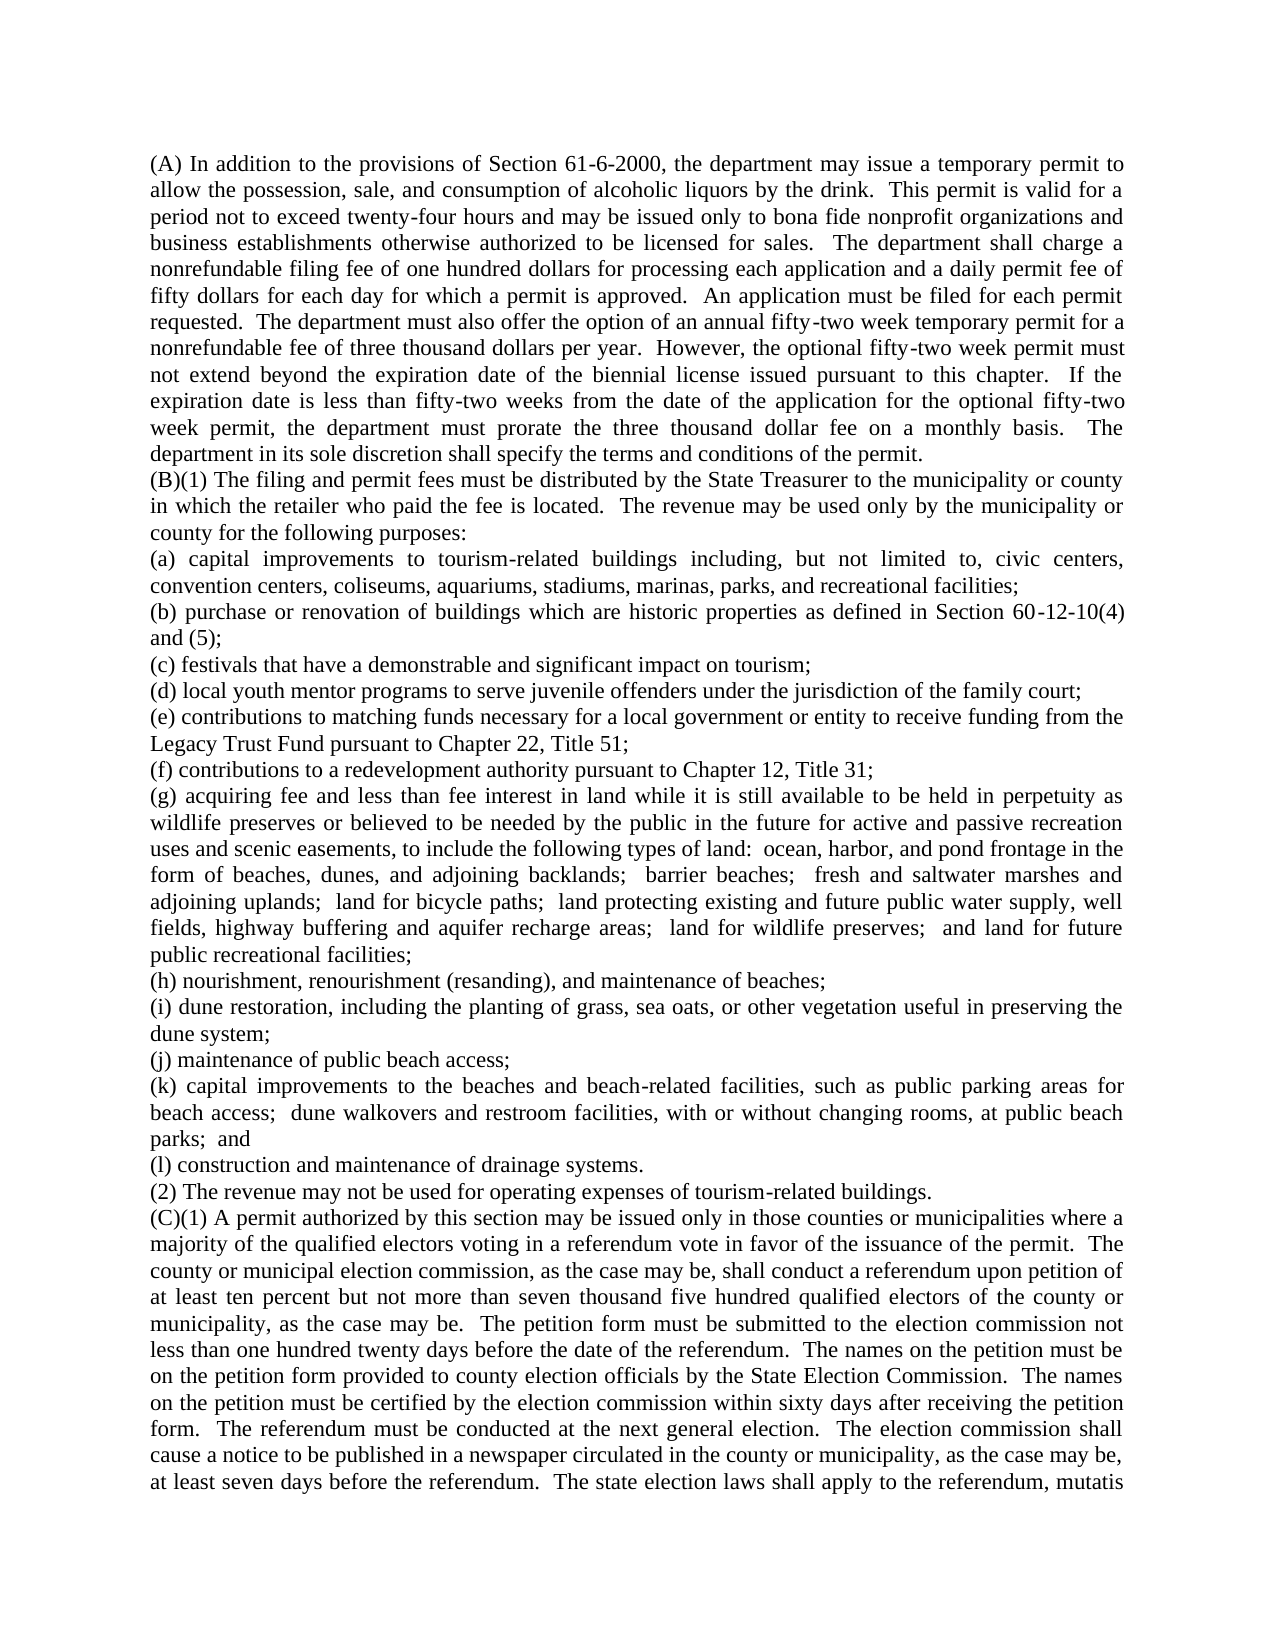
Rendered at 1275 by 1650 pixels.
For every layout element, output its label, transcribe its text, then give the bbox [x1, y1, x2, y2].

text (k) capital improvements to the beaches and beach-related facilities, such as public parking areas for beach access; dune walkovers and restroom facilities, with or without changing rooms, at public beach parks; and [150, 1072, 1125, 1151]
text (d) local youth mentor programs to serve juvenile offenders under the jurisdiction of the family court; [150, 677, 1125, 703]
text (g) acquiring fee and less than fee interest in land while it is still available to be held in perpetuity as wildlife preserves or believed to be needed by the public in the future for active and passive recreation uses and scenic easements, to include the following types of land: ocean, harbor, and pond frontage in the form of beaches, dunes, and adjoining backlands; barrier beaches; fresh and saltwater marshes and adjoining uplands; land for bicycle paths; land protecting existing and future public water supply, well fields, highway buffering and aquifer recharge areas; land for wildlife preserves; and land for future public recreational facilities; [150, 782, 1125, 967]
text (B)(1) The filing and permit fees must be distributed by the State Treasurer to the municipality or county in which the retailer who paid the fee is located. The revenue may be used only by the municipality or county for the following purposes: [150, 466, 1125, 545]
text (i) dune restoration, including the planting of grass, sea oats, or other vegetation useful in preserving the dune system; [150, 993, 1125, 1046]
text (h) nourishment, renourishment (resanding), and maintenance of beaches; [150, 967, 1125, 993]
text (a) capital improvements to tourism-related buildings including, but not limited to, civic centers, convention centers, coliseums, aquariums, stadiums, marinas, parks, and recreational facilities; [150, 545, 1125, 598]
text (j) maintenance of public beach access; [150, 1046, 1125, 1072]
text (l) construction and maintenance of drainage systems. [150, 1151, 1125, 1178]
text (b) purchase or renovation of buildings which are historic properties as defined in Section 60-12-10(4) and (5); [150, 598, 1125, 651]
text (c) festivals that have a demonstrable and significant impact on tourism; [150, 651, 1125, 677]
text (f) contributions to a redevelopment authority pursuant to Chapter 12, Title 31; [150, 756, 1125, 782]
text (A) In addition to the provisions of Section 61-6-2000, the department may issue a temporary permit to allow the possession, sale, and consumption of alcoholic liquors by the drink. This permit is valid for a period not to exceed twenty-four hours and may be issued only to bona fide nonprofit organizations and business establishments otherwise authorized to be licensed for sales. The department shall charge a nonrefundable filing fee of one hundred dollars for processing each application and a daily permit fee of fifty dollars for each day for which a permit is approved. An application must be filed for each permit requested. The department must also offer the option of an annual fifty-two week temporary permit for a nonrefundable fee of three thousand dollars per year. However, the optional fifty-two week permit must not extend beyond the expiration date of the biennial license issued pursuant to this chapter. If the expiration date is less than fifty-two weeks from the date of the application for the optional fifty-two week permit, the department must prorate the three thousand dollar fee on a monthly basis. The department in its sole discretion shall specify the terms and conditions of the permit. [150, 150, 1125, 466]
text (e) contributions to matching funds necessary for a local government or entity to receive funding from the Legacy Trust Fund pursuant to Chapter 22, Title 51; [150, 703, 1125, 756]
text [150, 1204, 1125, 1494]
text (2) The revenue may not be used for operating expenses of tourism-related buildings. [150, 1178, 1125, 1204]
